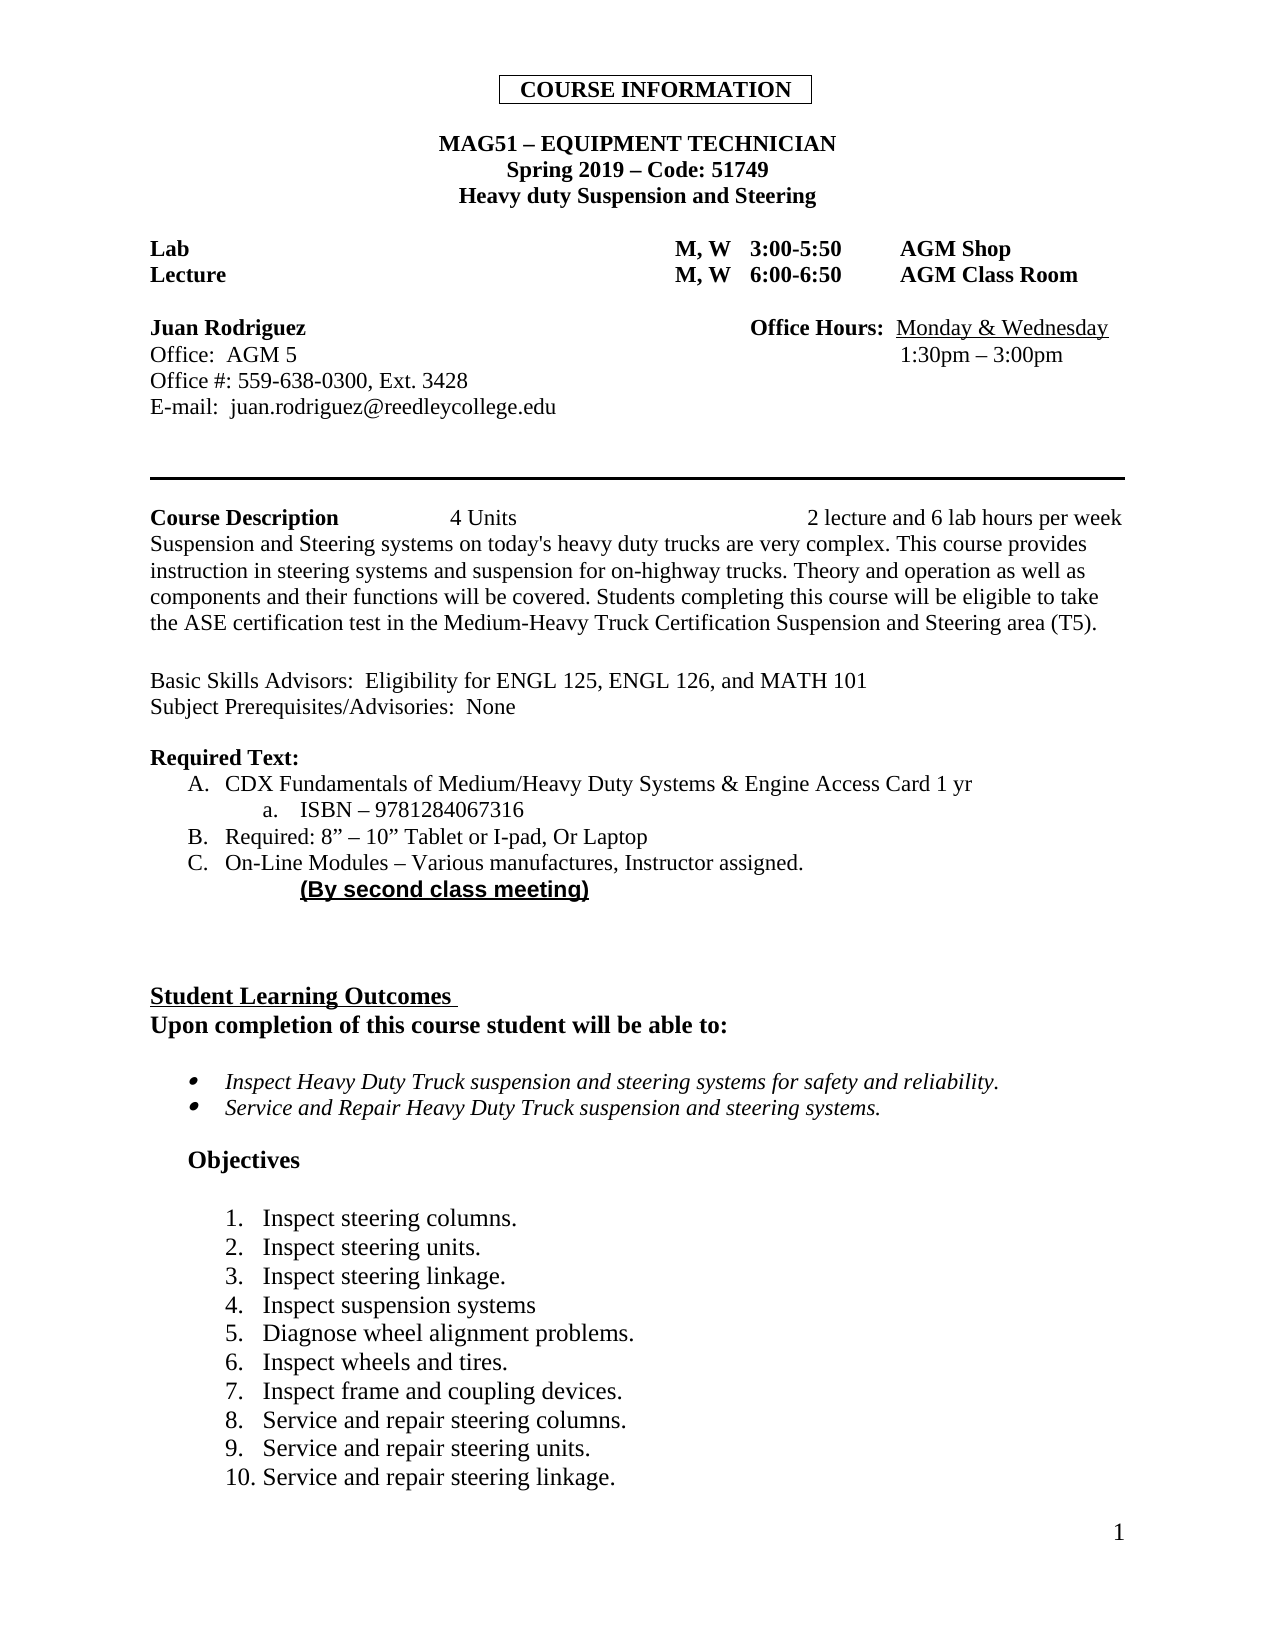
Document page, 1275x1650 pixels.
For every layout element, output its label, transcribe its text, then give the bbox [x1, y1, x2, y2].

list CDX Fundamentals of Medium/Heavy Duty Systems & Engine Access Card 1 yr [187, 770, 1125, 797]
list Service and repair steering units. [225, 1433, 1125, 1462]
text Office #: 559-638-0300, Ext. 3428 [150, 367, 1125, 393]
list Inspect steering units. [225, 1232, 1125, 1261]
list (By second class meeting) [225, 876, 1125, 902]
text MAG51 – EQUIPMENT TECHNICIAN [150, 130, 1125, 156]
text Lab M, W 3:00-5:50 AGM Shop [150, 235, 1125, 262]
text Juan Rodriguez Office Hours: Monday & Wednesday [150, 314, 1125, 341]
text E-mail: juan.rodriguez@reedleycollege.edu [150, 393, 1125, 420]
text Student Learning Outcomes [150, 981, 1125, 1010]
list Diagnose wheel alignment problems. [225, 1318, 1125, 1347]
list ISBN – 9781284067316 [262, 797, 1125, 823]
list Service and Repair Heavy Duty Truck suspension and steering systems. [187, 1094, 1125, 1121]
text Required Text: [150, 744, 1125, 770]
list Inspect steering columns. [225, 1203, 1125, 1232]
list Inspect frame and coupling devices. [225, 1376, 1125, 1405]
list Service and repair steering linkage. [225, 1462, 1125, 1491]
text Lecture M, W 6:00-6:50 AGM Class Room [150, 262, 1125, 288]
text Upon completion of this course student will be able to: [150, 1010, 1125, 1038]
table_header COURSE INFORMATION [500, 76, 811, 102]
list Service and repair steering columns. [225, 1405, 1125, 1433]
text Heavy duty Suspension and Steering [150, 182, 1125, 209]
list Inspect steering linkage. [225, 1261, 1125, 1290]
list Inspect suspension systems [225, 1290, 1125, 1318]
text Office: AGM 5 1:30pm – 3:00pm [150, 341, 1125, 367]
text Subject Prerequisites/Advisories: None [150, 693, 1125, 720]
text Course Description 4 Units 2 lecture and 6 lab hours per week [150, 504, 1125, 530]
list Inspect Heavy Duty Truck suspension and steering systems for safety and reliability. [187, 1068, 1125, 1094]
text Spring 2019 – Code: 51749 [150, 156, 1125, 182]
list Required: 8” – 10” Tablet or I-pad, Or Laptop [187, 823, 1125, 849]
text Objectives [150, 1146, 1125, 1174]
list Inspect wheels and tires. [225, 1347, 1125, 1376]
text Basic Skills Advisors: Eligibility for ENGL 125, ENGL 126, and MATH 101 [150, 667, 1125, 693]
text Suspension and Steering systems on today's heavy duty trucks are very complex. This course provides instruction in steering systems and suspension for on-highway trucks. Theory and operation as well as components and their functions will be covered. Students completing this course will be eligible to take the ASE certification test in the Medium-Heavy Truck Certification Suspension and Steering area (T5). [150, 530, 1125, 636]
list On-Line Modules – Various manufactures, Instructor assigned. [187, 849, 1125, 876]
